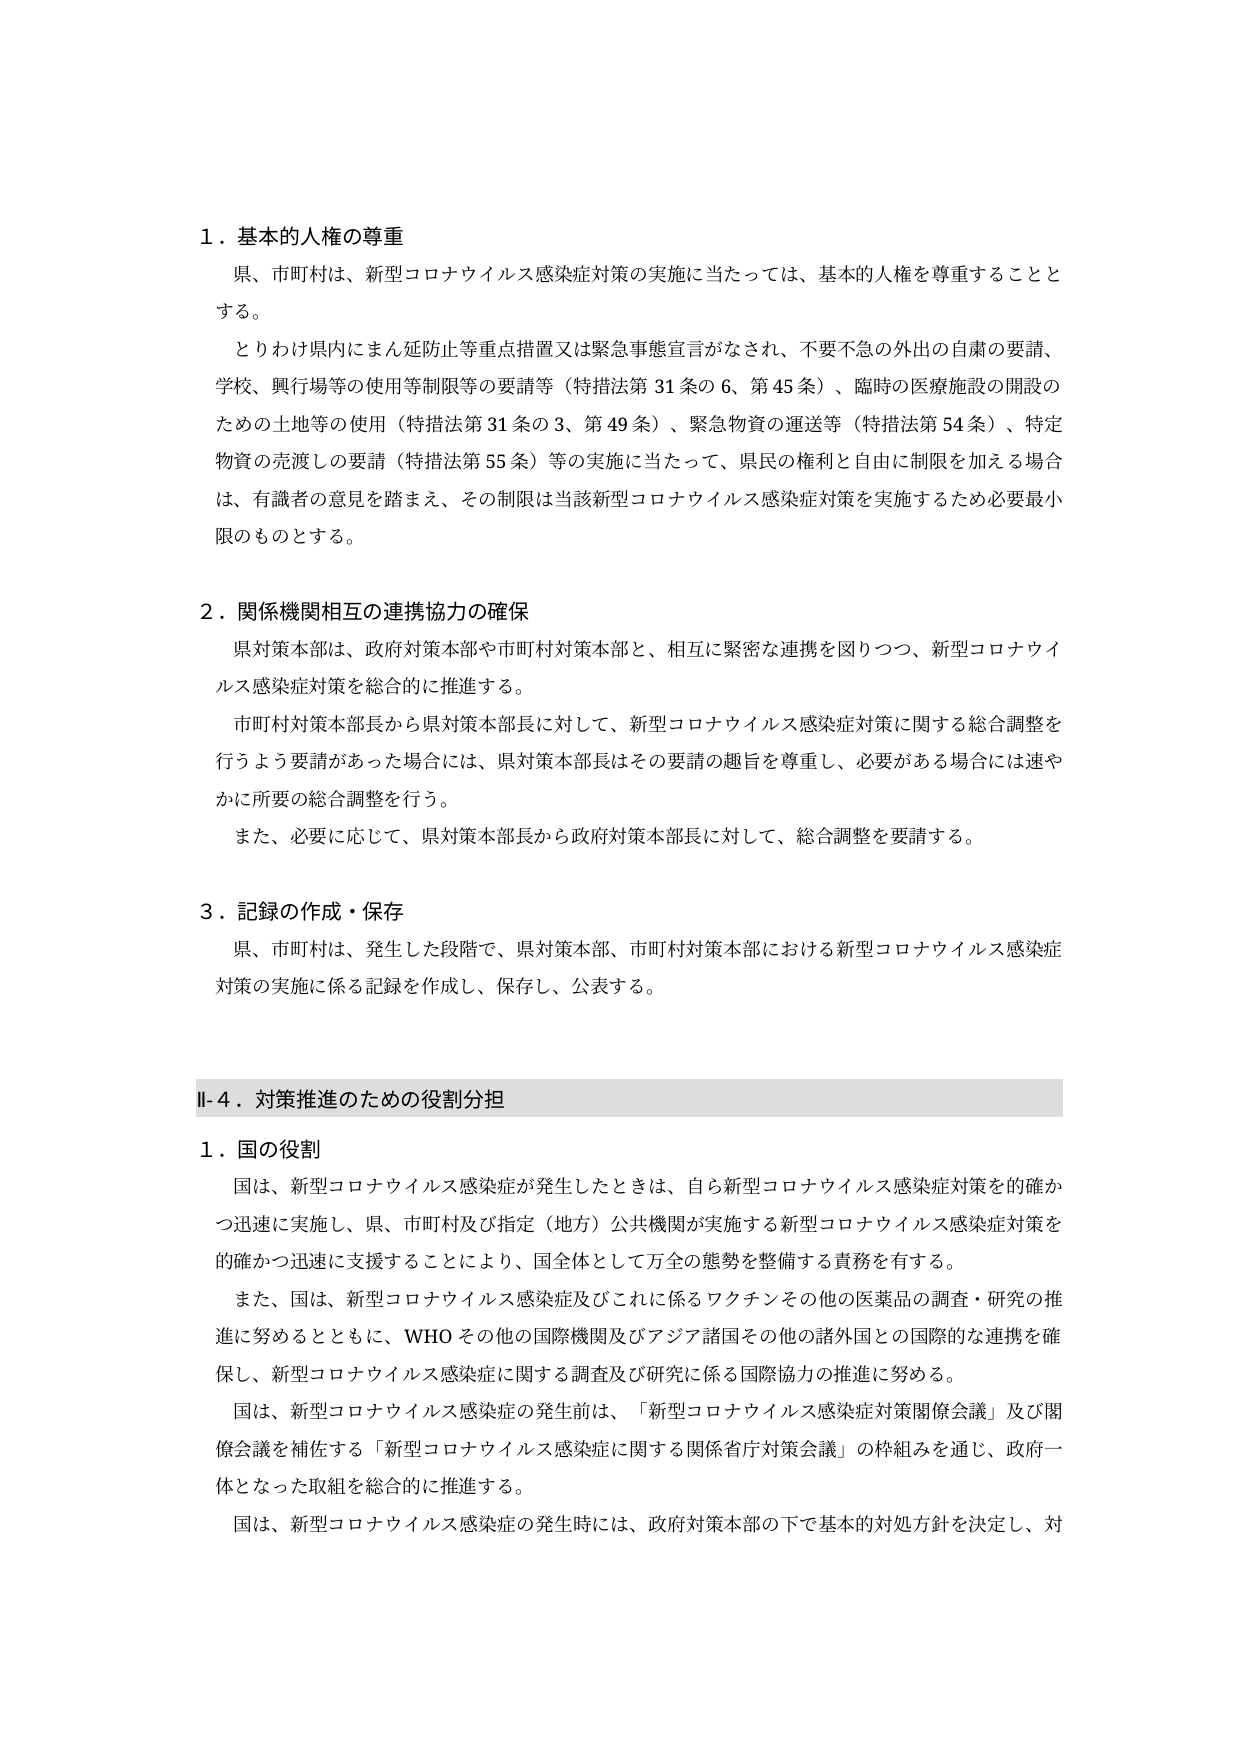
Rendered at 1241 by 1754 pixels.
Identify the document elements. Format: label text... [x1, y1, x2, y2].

text 県、市町村は、発生した段階で、県対策本部、市町村対策本部における新型コロナウイルス感染症対策の実施に係る記録を作成し、保存し、公表する。 [215, 929, 1063, 1004]
subtitle １．基本的人権の尊重 [196, 217, 1044, 254]
subtitle Ⅱ-４．対策推進のための役割分担 [196, 1079, 1063, 1117]
text 国は、新型コロナウイルス感染症が発生したときは、自ら新型コロナウイルス感染症対策を的確かつ迅速に実施し、県、市町村及び指定（地方）公共機関が実施する新型コロナウイルス感染症対策を的確かつ迅速に支援することにより、国全体として万全の態勢を整備する責務を有する。 [215, 1167, 1063, 1279]
text また、国は、新型コロナウイルス感染症及びこれに係るワクチンその他の医薬品の調査・研究の推進に努めるとともに、WHO その他の国際機関及びアジア諸国その他の諸外国との国際的な連携を確保し、新型コロナウイルス感染症に関する調査及び研究に係る国際協力の推進に努める。 [215, 1279, 1063, 1392]
subtitle ３．記録の作成・保存 [196, 892, 1044, 929]
text また、必要に応じて、県対策本部長から政府対策本部長に対して、総合調整を要請する。 [177, 817, 1063, 854]
text 市町村対策本部長から県対策本部長に対して、新型コロナウイルス感染症対策に関する総合調整を行うよう要請があった場合には、県対策本部長はその要請の趣旨を尊重し、必要がある場合には速やかに所要の総合調整を行う。 [215, 704, 1063, 817]
text とりわけ県内にまん延防止等重点措置又は緊急事態宣言がなされ、不要不急の外出の自粛の要請、学校、興行場等の使用等制限等の要請等（特措法第31条の6、第45条）、臨時の医療施設の開設のための土地等の使用（特措法第31条の3、第49条）、緊急物資の運送等（特措法第54条）、特定物資の売渡しの要請（特措法第55条）等の実施に当たって、県民の権利と自由に制限を加える場合は、有識者の意見を踏まえ、その制限は当該新型コロナウイルス感染症対策を実施するため必要最小限のものとする。 [215, 329, 1063, 554]
text 県対策本部は、政府対策本部や市町村対策本部と、相互に緊密な連携を図りつつ、新型コロナウイルス感染症対策を総合的に推進する。 [215, 629, 1063, 704]
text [215, 1504, 1063, 1542]
subtitle １．国の役割 [196, 1129, 1044, 1167]
text 県、市町村は、新型コロナウイルス感染症対策の実施に当たっては、基本的人権を尊重することとする。 [215, 254, 1063, 329]
subtitle ２．関係機関相互の連携協力の確保 [196, 592, 1044, 629]
text 国は、新型コロナウイルス感染症の発生前は、「新型コロナウイルス感染症対策閣僚会議」及び閣僚会議を補佐する「新型コロナウイルス感染症に関する関係省庁対策会議」の枠組みを通じ、政府一体となった取組を総合的に推進する。 [215, 1392, 1063, 1504]
